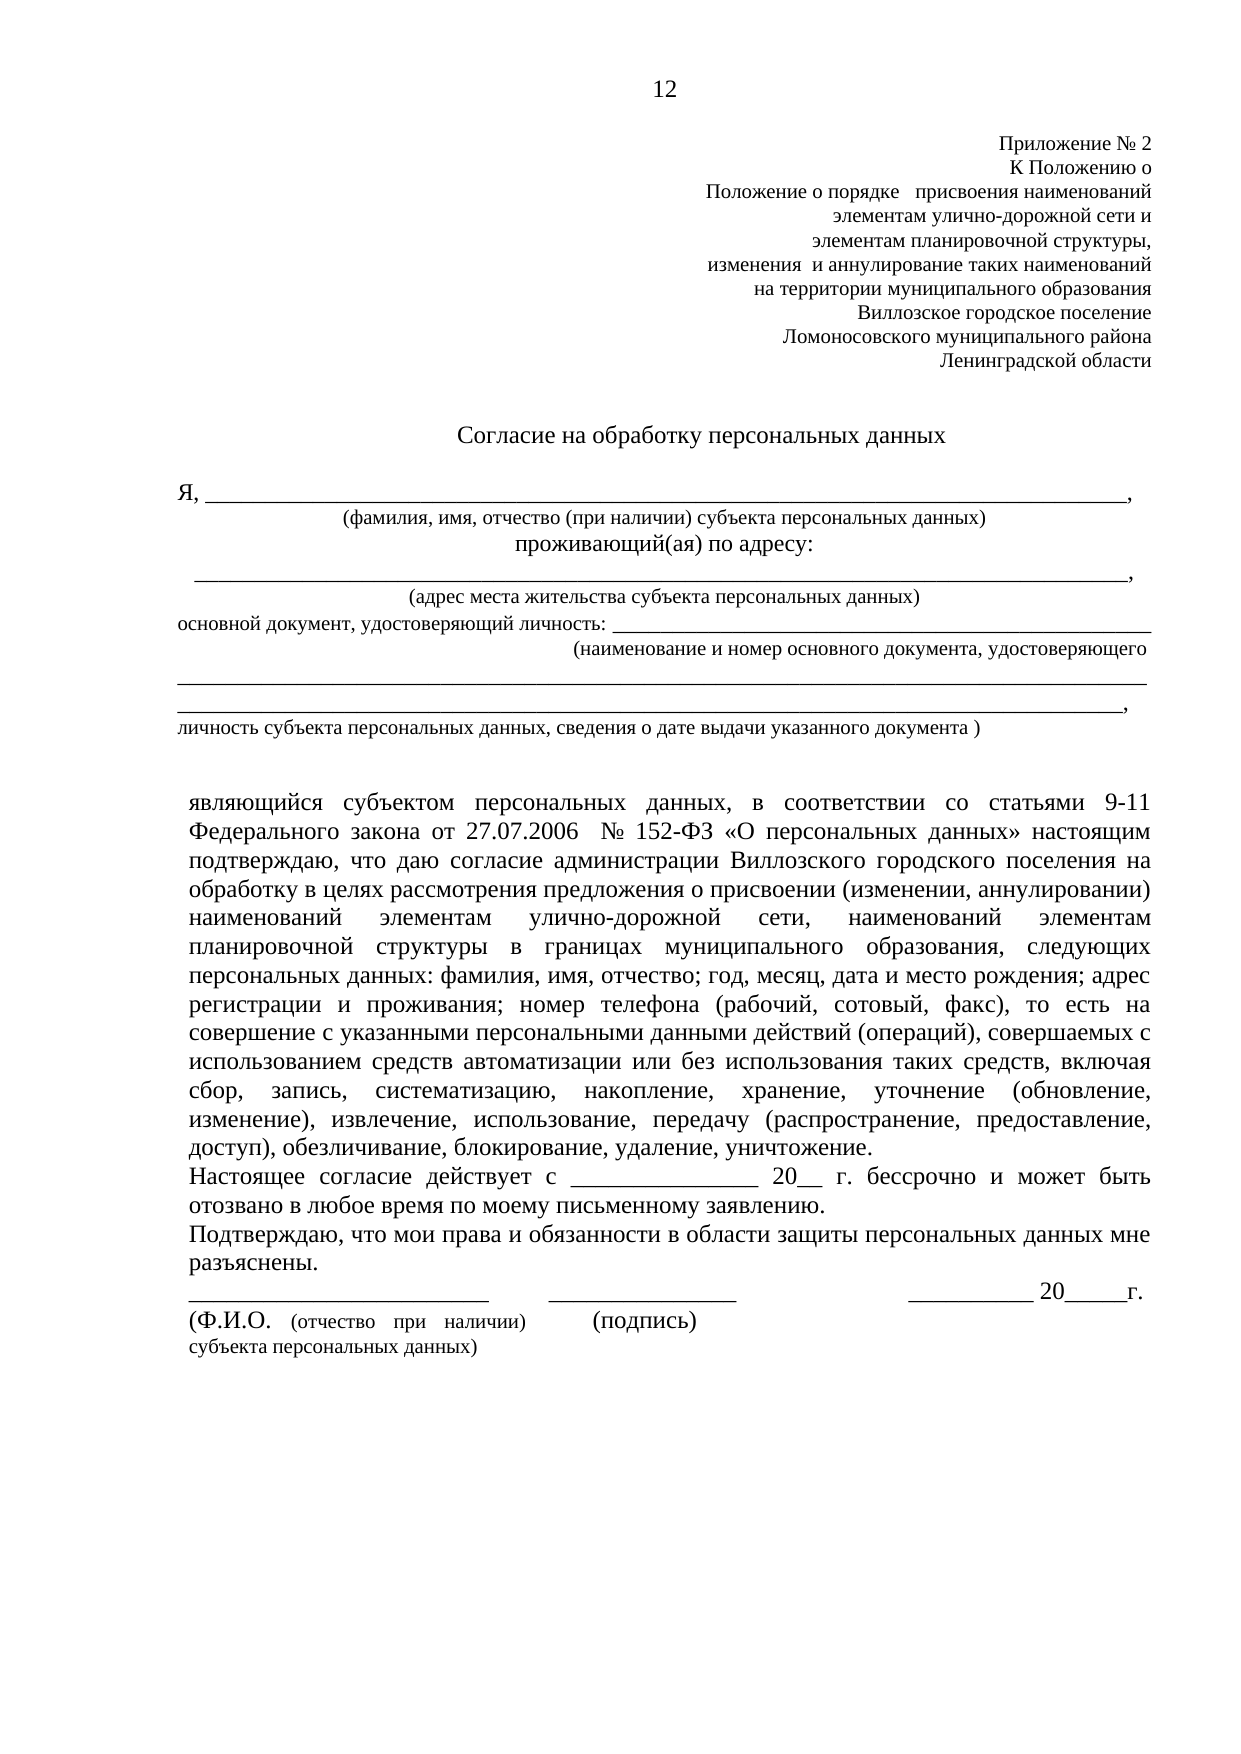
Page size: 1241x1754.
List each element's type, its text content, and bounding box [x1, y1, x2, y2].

text ________________________________________________________________________________________________________________________________________________________________, [177, 660, 1152, 715]
table_cell _______________ (подпись) [537, 1276, 897, 1358]
table_header являющийся субъектом персональных данных, в соответствии со статьями 9-11 Федерального закона от 27.07.2006 № 152-ФЗ «О персональных данных» настоящим подтверждаю, что даю согласие администрации Виллозского городского поселения на обработку в целях рассмотрения предложения о присвоении (изменении, аннулировании) наименований элементам улично-дорожной сети, наименований элементам планировочной структуры в границах муниципального образования, следующих персональных данных: фамилия, имя, отчество; год, месяц, дата и место рождения; адрес регистрации и проживания; номер телефона (рабочий, сотовый, факс), то есть на совершение с указанными персональными данными действий (операций), совершаемых с использованием средств автоматизации или без использования таких средств, включая сбор, запись, систематизацию, накопление, хранение, уточнение (обновление, изменение), извлечение, использование, передачу (распространение, предоставление, доступ), обезличивание, блокирование, удаление, уничтожение. Настоящее согласие действует с _______________ 20__ г. бессрочно и может быть отозвано в любое время по моему письменному заявлению. Подтверждаю, что мои права и обязанности в области защиты персональных данных мне разъяснены. [177, 788, 1163, 1276]
text Виллозское городское поселение [177, 300, 1152, 324]
text Ломоносовского муниципального района [177, 324, 1152, 348]
text Приложение № 2 [177, 131, 1152, 155]
text (фамилия, имя, отчество (при наличии) субъекта персональных данных) [177, 505, 1152, 529]
text элементам планировочной структуры, [177, 227, 1152, 252]
text на территории муниципального образования [177, 276, 1152, 300]
text личность субъекта персональных данных, сведения о дате выдачи указанного документа ) [177, 715, 1152, 739]
text Ленинградской области [177, 348, 1152, 372]
text проживающий(ая) по адресу: ______________________________________________________________________________, [177, 529, 1152, 584]
text элементам улично-дорожной сети и [177, 203, 1152, 227]
text Согласие на обработку персональных данных [177, 420, 1152, 449]
table_cell __________ 20_____г. [897, 1276, 1163, 1358]
text Я, _____________________________________________________________________________, [177, 477, 1152, 505]
text основной документ, удостоверяющий личность: _____________________________________________ [177, 608, 1152, 636]
text (адрес места жительства субъекта персональных данных) [177, 584, 1152, 608]
text изменения и аннулирование таких наименований [177, 252, 1152, 276]
table_cell ________________________ (Ф.И.О. (отчество при наличии) субъекта персональных данных) [177, 1276, 537, 1358]
text (наименование и номер основного документа, удостоверяющего [177, 636, 1152, 660]
text Положение о порядке присвоения наименований [177, 179, 1152, 203]
text К Положению о [177, 155, 1152, 179]
